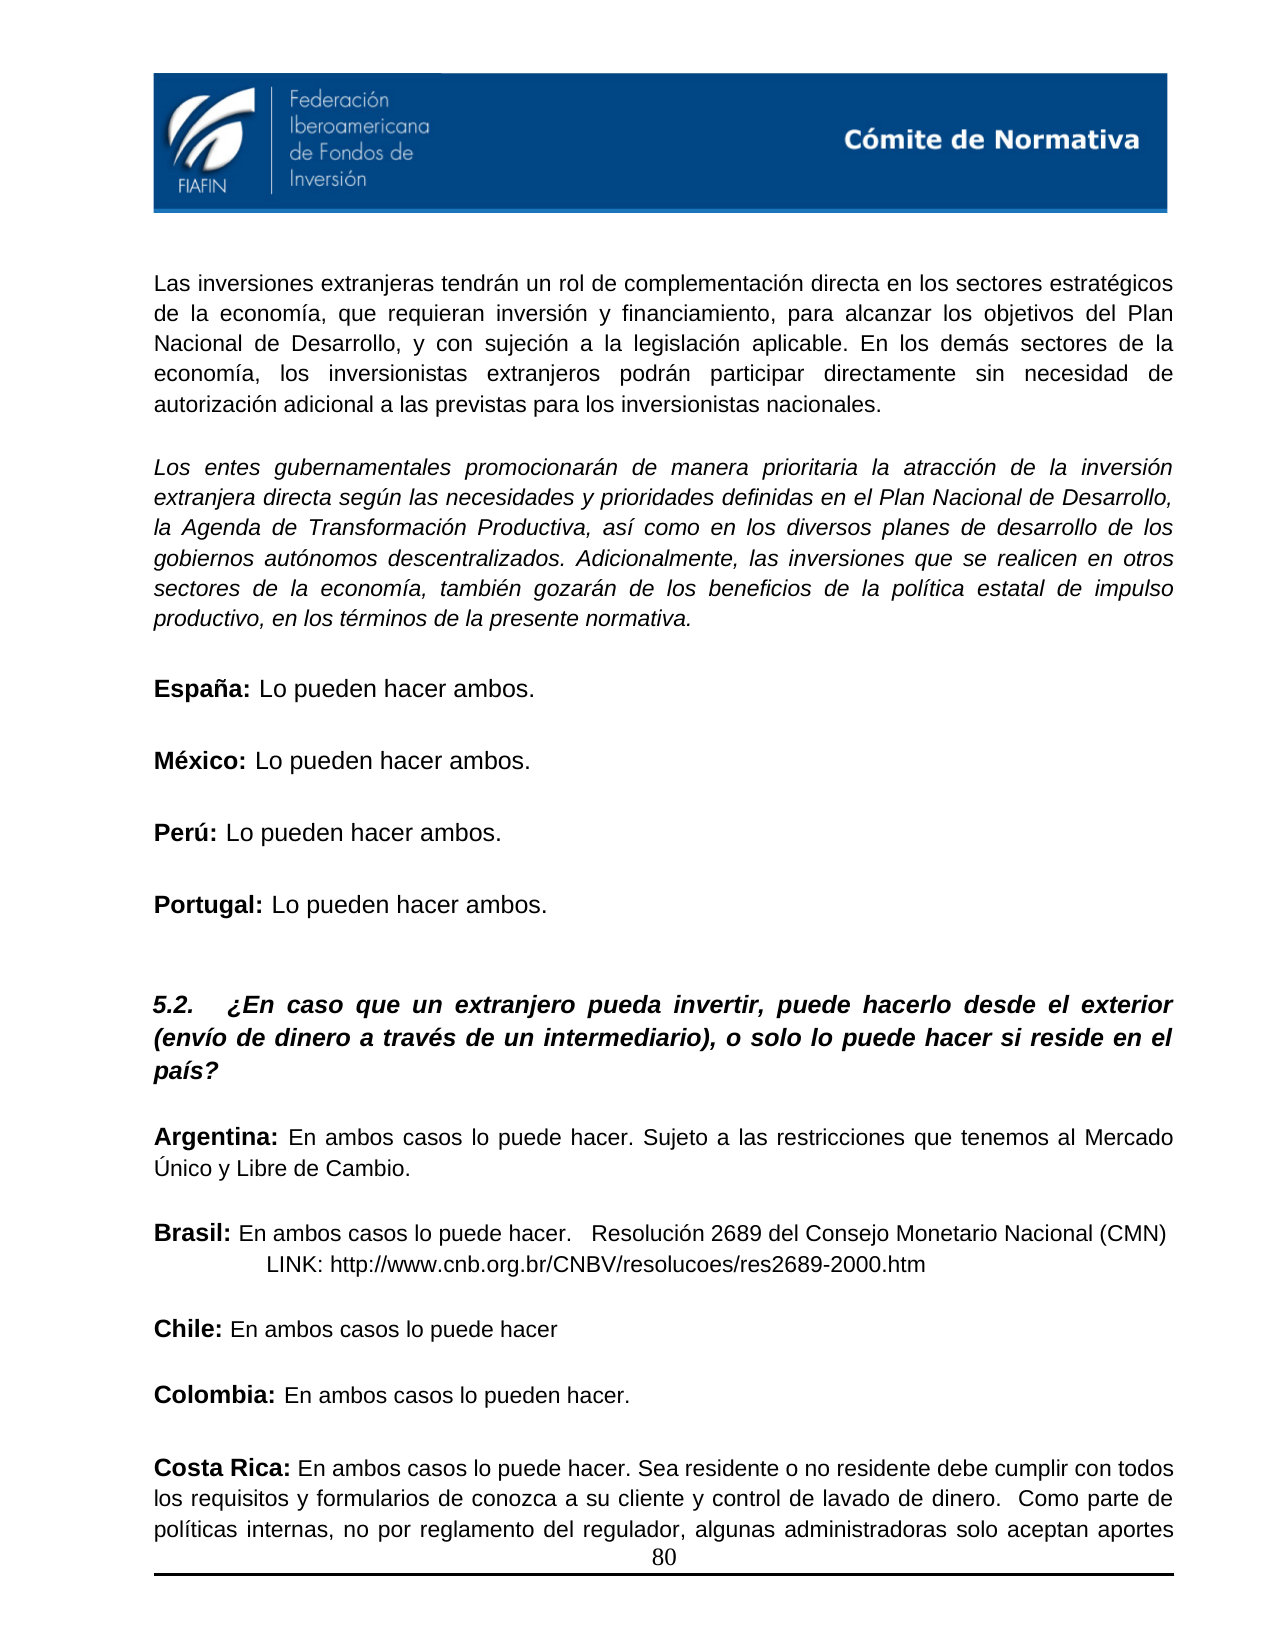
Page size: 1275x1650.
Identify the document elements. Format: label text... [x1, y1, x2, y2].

list Portugal: Lo pueden hacer ambos. [153, 891, 1174, 919]
list Perú: Lo pueden hacer ambos. [153, 818, 1174, 847]
picture [153, 73, 1168, 213]
text Las inversiones extranjeras tendrán un rol de complementación directa en los sectores estratégicos de la economía, que requieran inversión y financiamiento, para alcanzar los objetivos del Plan Nacional de Desarrollo, y con sujeción a la legislación aplicable. En los demás sectores de la economía, los inversionistas extranjeros podrán participar directamente sin necesidad de autorización adicional a las previstas para los inversionistas nacionales. [153, 270, 1174, 417]
list ¿En caso que un extranjero pueda invertir, puede hacerlo desde el exterior (envío de dinero a través de un intermediario), o solo lo puede hacer si reside en el país? [152, 990, 1174, 1085]
list Argentina: En ambos casos lo puede hacer. Sujeto a las restricciones que tenemos al Mercado Único y Libre de Cambio. [153, 1122, 1174, 1181]
list Brasil: En ambos casos lo puede hacer. Resolución 2689 del Consejo Monetario Nacional (CMN) [153, 1218, 1174, 1247]
list México: Lo pueden hacer ambos. [153, 746, 1174, 775]
list Los entes gubernamentales promocionarán de manera prioritaria la atracción de la inversión extranjera directa según las necesidades y prioridades definidas en el Plan Nacional de Desarrollo, la Agenda de Transformación Productiva, así como en los diversos planes de desarrollo de los gobiernos autónomos descentralizados. Adicionalmente, las inversiones que se realicen en otros sectores de la economía, también gozarán de los beneficios de la política estatal de impulso productivo, en los términos de la presente normativa. [153, 454, 1174, 631]
list España: Lo pueden hacer ambos. [153, 674, 1174, 702]
list Chile: En ambos casos lo puede hacer [153, 1314, 1174, 1343]
list Colombia: En ambos casos lo pueden hacer. [153, 1381, 1174, 1409]
list LINK: http://www.cnb.org.br/CNBV/resolucoes/res2689-2000.htm [266, 1251, 1174, 1278]
